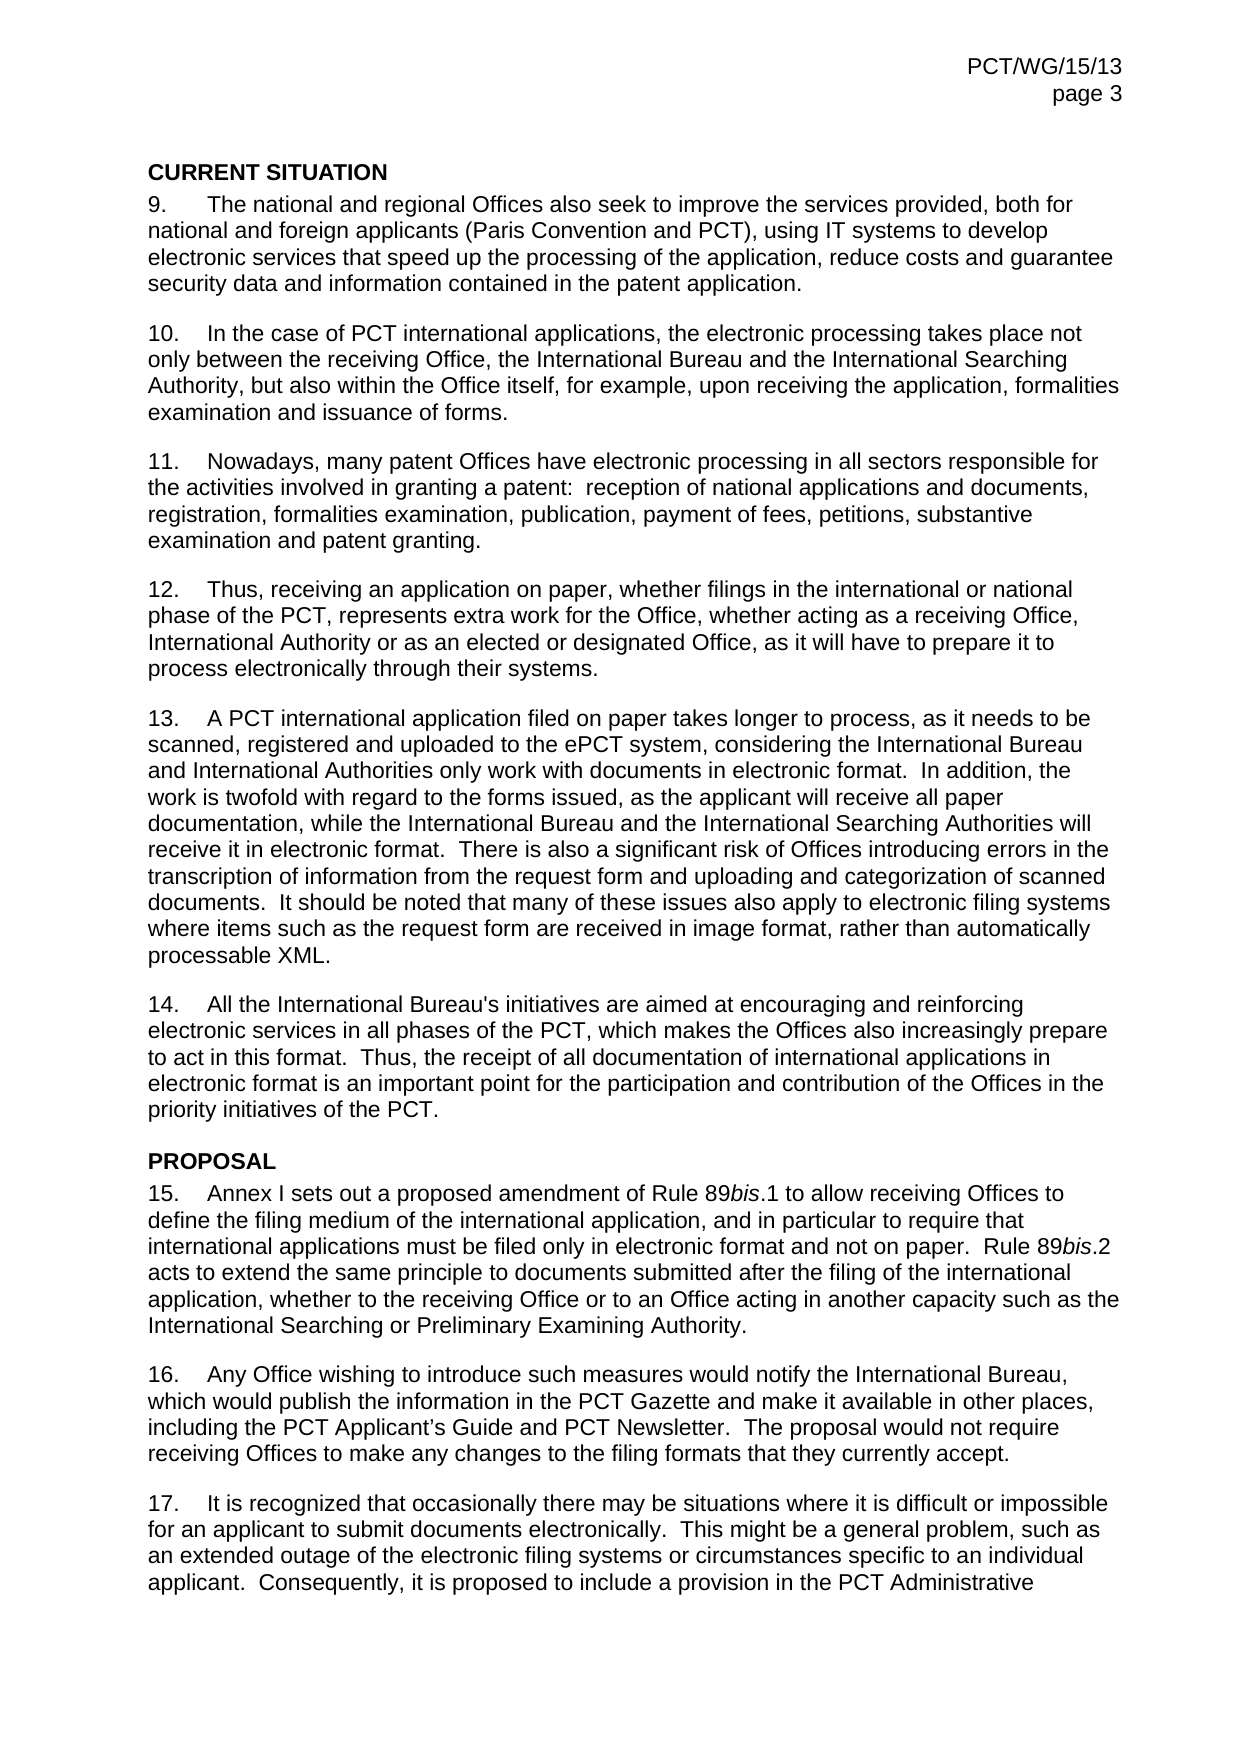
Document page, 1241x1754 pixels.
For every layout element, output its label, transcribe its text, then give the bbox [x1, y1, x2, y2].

text Thus, receiving an application on paper, whether filings in the international or national phase of the PCT, represents extra work for the Office, whether acting as a receiving Office, International Authority or as an elected or designated Office, as it will have to prepare it to process electronically through their systems. [148, 576, 1122, 682]
text Nowadays, many patent Offices have electronic processing in all sectors responsible for the activities involved in granting a patent: reception of national applications and documents, registration, formalities examination, publication, payment of fees, petitions, substantive examination and patent granting. [148, 448, 1122, 553]
text The national and regional Offices also seek to improve the services provided, both for national and foreign applicants (Paris Convention and PCT), using IT systems to develop electronic services that speed up the processing of the application, reduce costs and guarantee security data and information contained in the patent application. [148, 191, 1122, 297]
text In the case of PCT international applications, the electronic processing takes place not only between the receiving Office, the International Bureau and the International Searching Authority, but also within the Office itself, for example, upon receiving the application, formalities examination and issuance of forms. [148, 319, 1122, 425]
subtitle Current Situation [148, 158, 1122, 185]
subtitle Proposal [148, 1148, 1122, 1174]
text A PCT international application filed on paper takes longer to process, as it needs to be scanned, registered and uploaded to the ePCT system, considering the International Bureau and International Authorities only work with documents in electronic format. In addition, the work is twofold with regard to the forms issued, as the applicant will receive all paper documentation, while the International Bureau and the International Searching Authorities will receive it in electronic format. There is also a significant risk of Offices introducing errors in the transcription of information from the request form and uploading and categorization of scanned documents. It should be noted that many of these issues also apply to electronic filing systems where items such as the request form are received in image format, rather than automatically processable XML. [148, 704, 1122, 968]
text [148, 1490, 1122, 1595]
text Any Office wishing to introduce such measures would notify the International Bureau, which would publish the information in the PCT Gazette and make it available in other places, including the PCT Applicant’s Guide and PCT Newsletter. The proposal would not require receiving Offices to make any changes to the filing formats that they currently accept. [148, 1361, 1122, 1467]
text All the International Bureau's initiatives are aimed at encouraging and reinforcing electronic services in all phases of the PCT, which makes the Offices also increasingly prepare to act in this format. Thus, the receipt of all documentation of international applications in electronic format is an important point for the participation and contribution of the Offices in the priority initiatives of the PCT. [148, 991, 1122, 1123]
text Annex I sets out a proposed amendment of Rule 89bis.1 to allow receiving Offices to define the filing medium of the international application, and in particular to require that international applications must be filed only in electronic format and not on paper. Rule 89bis.2 acts to extend the same principle to documents submitted after the filing of the international application, whether to the receiving Office or to an Office acting in another capacity such as the International Searching or Preliminary Examining Authority. [148, 1180, 1122, 1338]
